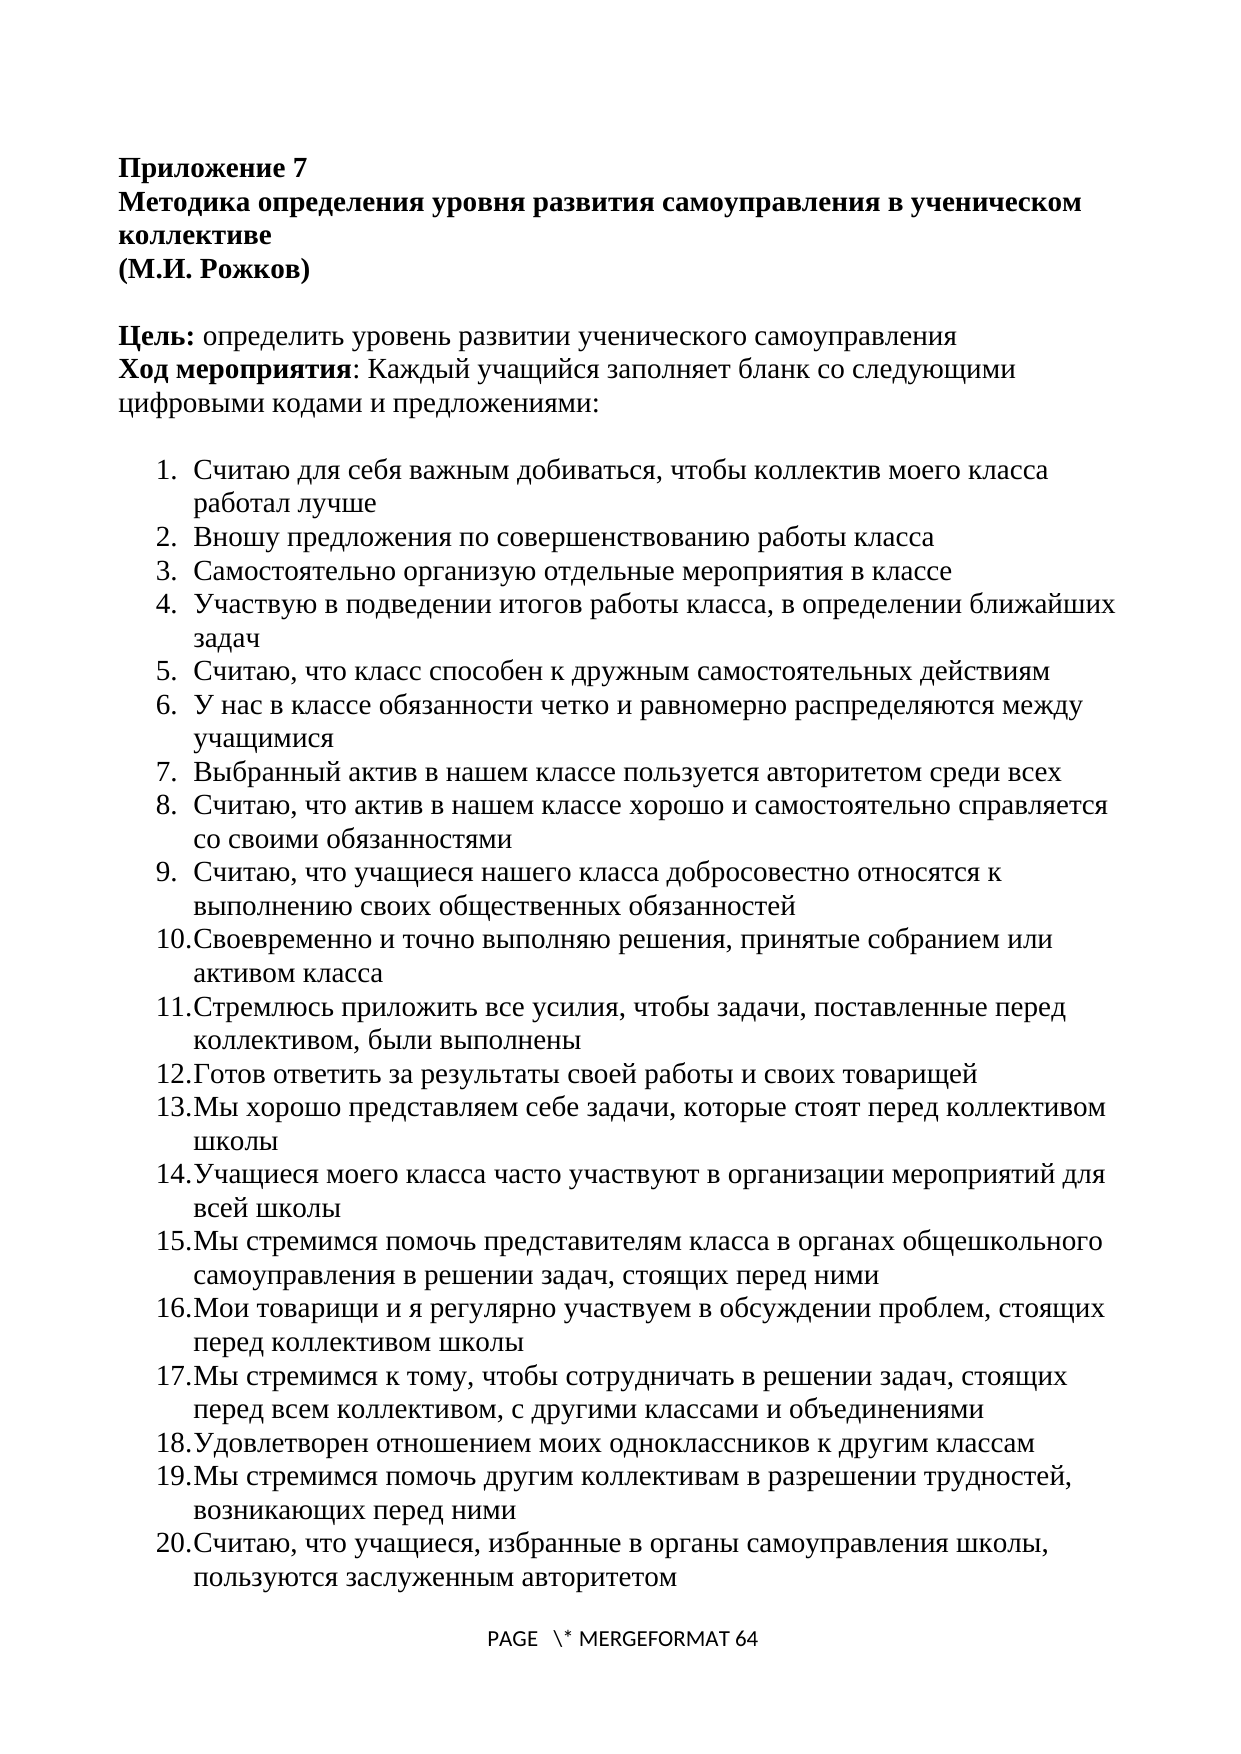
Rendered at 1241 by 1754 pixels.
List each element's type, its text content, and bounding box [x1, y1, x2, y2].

list Удовлетворен отношением моих одноклассников к другим классам [156, 1425, 1122, 1458]
list Мы стремимся помочь другим коллективам в разрешении трудностей, возникающих перед ними [156, 1458, 1122, 1525]
list Участвую в подведении итогов работы класса, в определении ближайших задач [156, 586, 1122, 653]
text Ход мероприятия: Каждый учащийся заполняет бланк со следующими цифровыми кодами и предложениями: [118, 351, 1122, 418]
list Готов ответить за результаты своей работы и своих товарищей [156, 1056, 1122, 1089]
list Мои товарищи и я регулярно участвуем в обсуждении проблем, стоящих перед коллективом школы [156, 1291, 1122, 1358]
list Самостоятельно организую отдельные мероприятия в классе [156, 553, 1122, 586]
list Мы стремимся помочь представителям класса в органах общешкольного самоуправления в решении задач, стоящих перед ними [156, 1223, 1122, 1291]
text Цель: определить уровень развитии ученического самоуправления [118, 318, 1122, 351]
list Вношу предложения по совершенствованию работы класса [156, 519, 1122, 553]
list Своевременно и точно выполняю решения, принятые собранием или активом класса [156, 922, 1122, 989]
list Считаю для себя важным добиваться, чтобы коллектив моего класса работал лучше [156, 452, 1122, 519]
list У нас в классе обязанности четко и равномерно распределяются между учащимися [156, 687, 1122, 754]
text Методика определения уровня развития самоуправления в ученическом коллективе [118, 184, 1122, 251]
list Мы стремимся к тому, чтобы сотрудничать в решении задач, стоящих перед всем коллективом, с другими классами и объединениями [156, 1358, 1122, 1425]
list Мы хорошо представляем себе задачи, которые стоят перед коллективом школы [156, 1089, 1122, 1156]
list Считаю, что учащиеся нашего класса добросовестно относятся к выполнению своих общественных обязанностей [156, 854, 1122, 922]
list Учащиеся моего класса часто участвуют в организации мероприятий для всей школы [156, 1156, 1122, 1223]
list Стремлюсь приложить все усилия, чтобы задачи, поставленные перед коллективом, были выполнены [156, 989, 1122, 1056]
list Считаю, что класс способен к дружным самостоятельных действиям [156, 653, 1122, 687]
list Считаю, что актив в нашем классе хорошо и самостоятельно справляется со своими обязанностями [156, 787, 1122, 854]
list Считаю, что учащиеся, избранные в органы самоуправления школы, пользуются заслуженным авторитетом [156, 1525, 1122, 1592]
text Приложение 7 [118, 150, 1122, 184]
list Выбранный актив в нашем классе пользуется авторитетом среди всех [156, 754, 1122, 787]
text (М.И. Рожков) [118, 251, 1122, 284]
